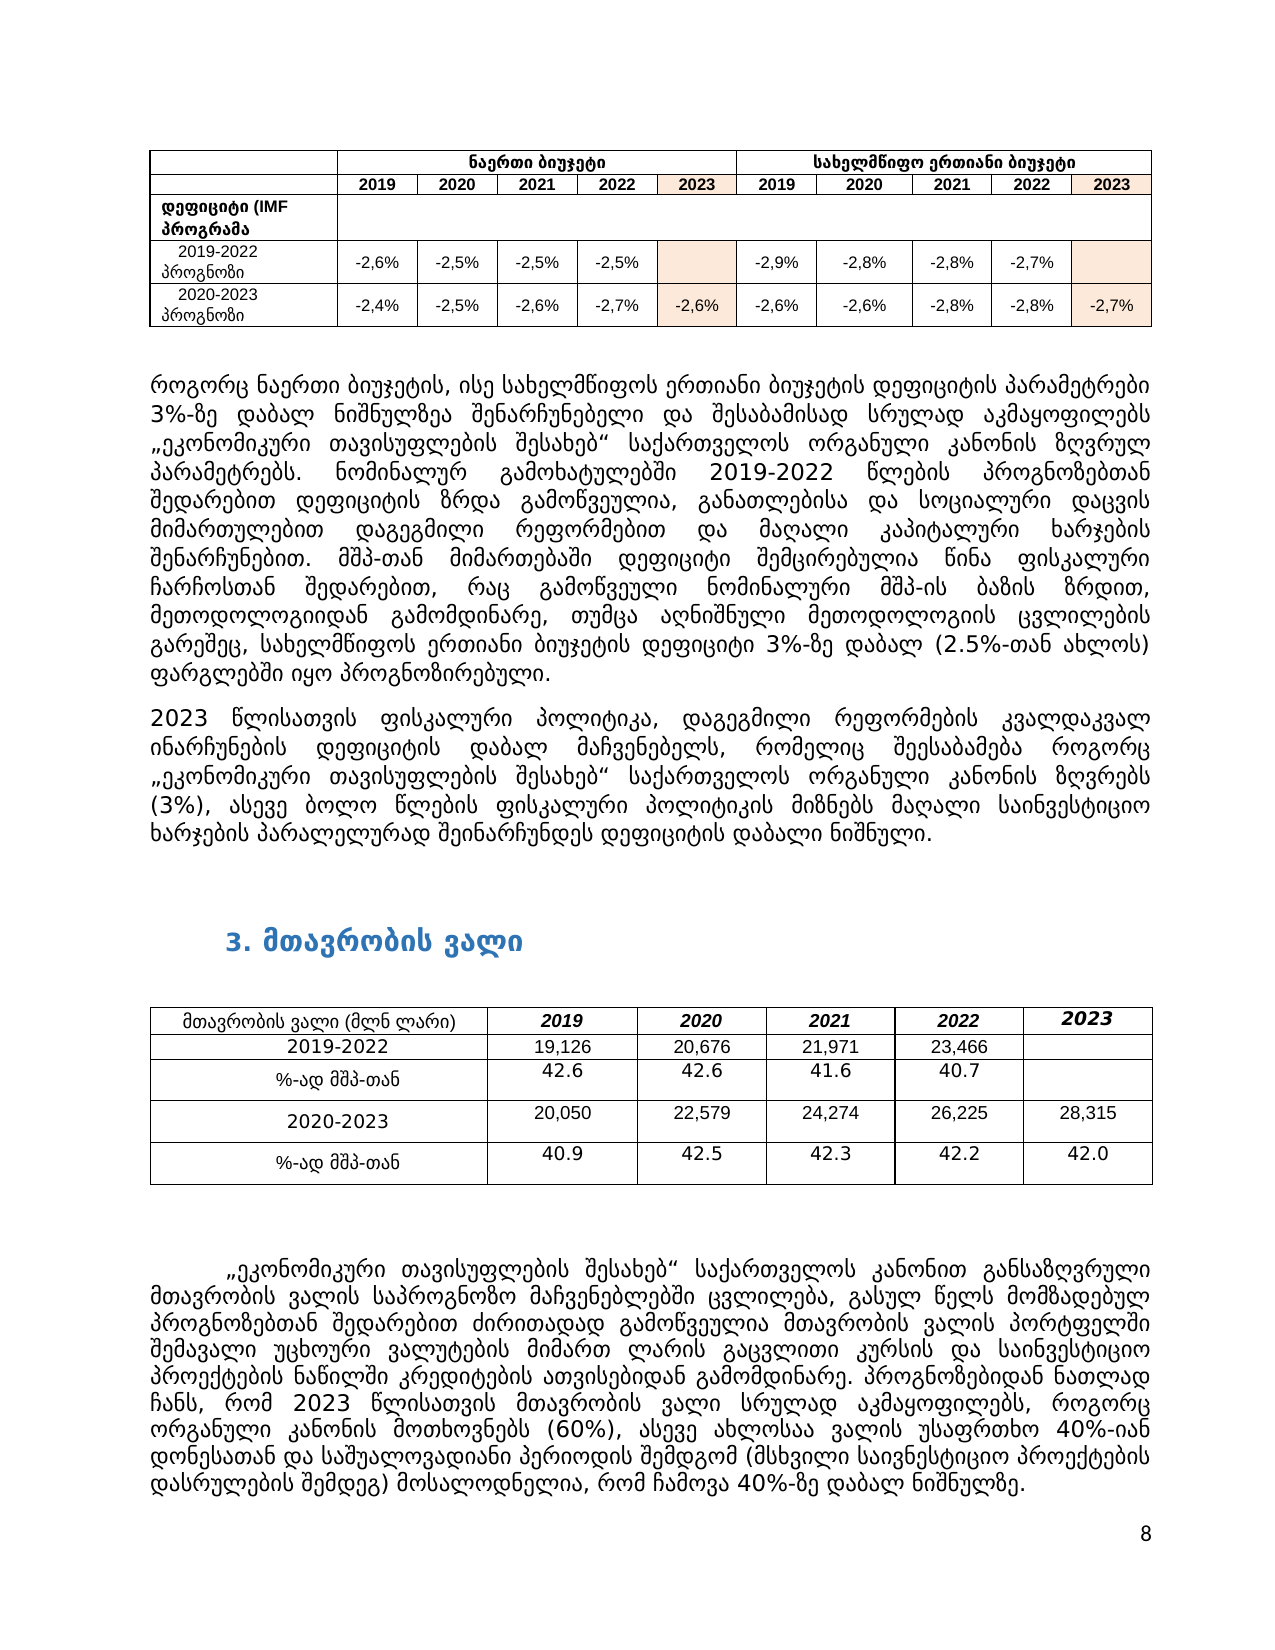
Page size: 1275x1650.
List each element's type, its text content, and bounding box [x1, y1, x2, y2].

table_cell 28,315 [1024, 1101, 1152, 1142]
text როგორც ნაერთი ბიუჯეტის, ისე სახელმწიფოს ერთიანი ბიუჯეტის დეფიციტის პარამეტრები 3%-ზე დაბალ ნიშნულზეა შენარჩუნებელი და შესაბამისად სრულად აკმაყოფილებს „ეკონომიკური თავისუფლების შესახებ“ საქართველოს ორგანული კანონის ზღვრულ პარამეტრებს. ნომინალურ გამოხატულებში 2019-2022 წლების პროგნოზებთან შედარებით დეფიციტის ზრდა გამოწვეულია, განათლებისა და სოციალური დაცვის მიმართულებით დაგეგმილი რეფორმებით და მაღალი კაპიტალური ხარჯების შენარჩუნებით. მშპ-თან მიმართებაში დეფიციტი შემცირებულია წინა ფისკალური ჩარჩოსთან შედარებით, რაც გამოწვეული ნომინალური მშპ-ის ბაზის ზრდით, მეთოდოლოგიიდან გამომდინარე, თუმცა აღნიშნული მეთოდოლოგიის ცვლილების გარეშეც, სახელმწიფოს ერთიანი ბიუჯეტის დეფიციტი 3%-ზე დაბალ (2.5%-თან ახლოს) ფარგლებში იყო პროგნოზირებული. [150, 373, 1152, 687]
table_cell -2,8% [913, 284, 991, 326]
table_cell მოდიფიცირებული დეფიციტი (IMF პროგრამა [151, 195, 337, 240]
table_cell 2019-2022 პროგნოზი [151, 241, 337, 283]
table_cell -2,8% [913, 241, 991, 283]
table_header ნაერთი ბიუჯეტი [338, 151, 736, 174]
table_cell 20,676 [638, 1035, 766, 1059]
text „ეკონომიკური თავისუფლების შესახებ“ საქართველოს კანონით განსაზღვრული მთავრობის ვალის საპროგნოზო მაჩვენებლებში ცვლილება, გასულ წელს მომზადებულ პროგნოზებთან შედარებით ძირითადად გამოწვეულია მთავრობის ვალის პორტფელში შემავალი უცხოური ვალუტების მიმართ ლარის გაცვლითი კურსის და საინვესტიციო პროექტების ნაწილში კრედიტების ათვისებიდან გამომდინარე. პროგნოზებიდან ნათლად ჩანს, რომ 2023 წლისათვის მთავრობის ვალი სრულად აკმაყოფილებს, როგორც ორგანული კანონის მოთხოვნებს (60%), ასევე ახლოსაა ვალის უსაფრთხო 40%-იან დონესათან და საშუალოვადიანი პერიოდის შემდგომ (მსხვილი საივნესტიციო პროექტების დასრულების შემდეგ) მოსალოდნელია, რომ ჩამოვა 40%-ზე დაბალ ნიშნულზე. [150, 1257, 1152, 1497]
table_cell 23,466 [896, 1035, 1023, 1059]
table_cell -2,7% [578, 284, 657, 326]
table_cell 2023 [1072, 175, 1151, 194]
table_cell -2,7% [1072, 284, 1151, 326]
table_cell 40.7 [896, 1060, 1023, 1100]
table_cell -2,9% [737, 241, 816, 283]
table_header 2022 [896, 1008, 1023, 1033]
table_cell 2019-2022 [151, 1035, 487, 1059]
table_cell 26,225 [896, 1101, 1023, 1142]
table_cell -2,7% [992, 241, 1071, 283]
table_cell -2,8% [817, 241, 912, 283]
table_cell %-ად მშპ-თან [151, 1060, 487, 1100]
table_cell [1024, 1060, 1152, 1100]
table_cell [658, 241, 736, 283]
table_cell 42.3 [767, 1143, 894, 1183]
table_cell -2,6% [817, 284, 912, 326]
table_cell %-ად მშპ-თან [151, 1143, 487, 1183]
table_cell [338, 195, 1151, 240]
subtitle მთავრობის ვალი [225, 925, 1152, 959]
table_cell 2020-2023 პროგნოზი [151, 284, 337, 326]
table_cell [151, 175, 337, 194]
table_header [151, 151, 337, 174]
table_cell -2,8% [992, 284, 1071, 326]
table_header 2019 [488, 1008, 637, 1033]
table_cell 2021 [913, 175, 991, 194]
table_cell 2022 [992, 175, 1071, 194]
table_header მთავრობის ვალი (მლნ ლარი) [151, 1008, 487, 1033]
table_cell 42.2 [896, 1143, 1023, 1183]
table_cell 20,050 [488, 1101, 637, 1142]
table_cell -2,6% [737, 284, 816, 326]
text 2023 წლისათვის ფისკალური პოლიტიკა, დაგეგმილი რეფორმების კვალდაკვალ ინარჩუნების დეფიციტის დაბალ მაჩვენებელს, რომელიც შეესაბამება როგორც „ეკონომიკური თავისუფლების შესახებ“ საქართველოს ორგანული კანონის ზღვრებს (3%), ასევე ბოლო წლების ფისკალური პოლიტიკის მიზნებს მაღალი საინვესტიციო ხარჯების პარალელურად შეინარჩუნდეს დეფიციტის დაბალი ნიშნული. [150, 706, 1152, 847]
table_cell -2,6% [338, 241, 417, 283]
table_cell 21,971 [767, 1035, 894, 1059]
table_cell 19,126 [488, 1035, 637, 1059]
table_cell 40.9 [488, 1143, 637, 1183]
table_cell 2020 [418, 175, 497, 194]
table_cell [1024, 1035, 1152, 1059]
table_cell -2,5% [418, 284, 497, 326]
table_cell -2,4% [338, 284, 417, 326]
table_cell -2,5% [578, 241, 657, 283]
table_cell 24,274 [767, 1101, 894, 1142]
table_cell -2,5% [498, 241, 577, 283]
table_cell 2019 [338, 175, 417, 194]
table_cell -2,5% [418, 241, 497, 283]
table_header 2021 [767, 1008, 894, 1033]
table_cell 2020-2023 [151, 1101, 487, 1142]
table_cell 2020 [817, 175, 912, 194]
table_cell [1072, 241, 1151, 283]
table_cell 2023 [658, 175, 736, 194]
table_cell -2,6% [658, 284, 736, 326]
table_cell 42.6 [638, 1060, 766, 1100]
table_cell 2019 [737, 175, 816, 194]
table_cell 22,579 [638, 1101, 766, 1142]
table_cell 2022 [578, 175, 657, 194]
table_cell -2,6% [498, 284, 577, 326]
table_header 2023 [1024, 1008, 1152, 1033]
table_cell 42.5 [638, 1143, 766, 1183]
table_cell 2021 [498, 175, 577, 194]
table_header სახელმწიფო ერთიანი ბიუჯეტი [737, 151, 1151, 174]
table_cell 41.6 [767, 1060, 894, 1100]
table_cell 42.6 [488, 1060, 637, 1100]
table_header 2020 [638, 1008, 766, 1033]
table_cell 42.0 [1024, 1143, 1152, 1183]
